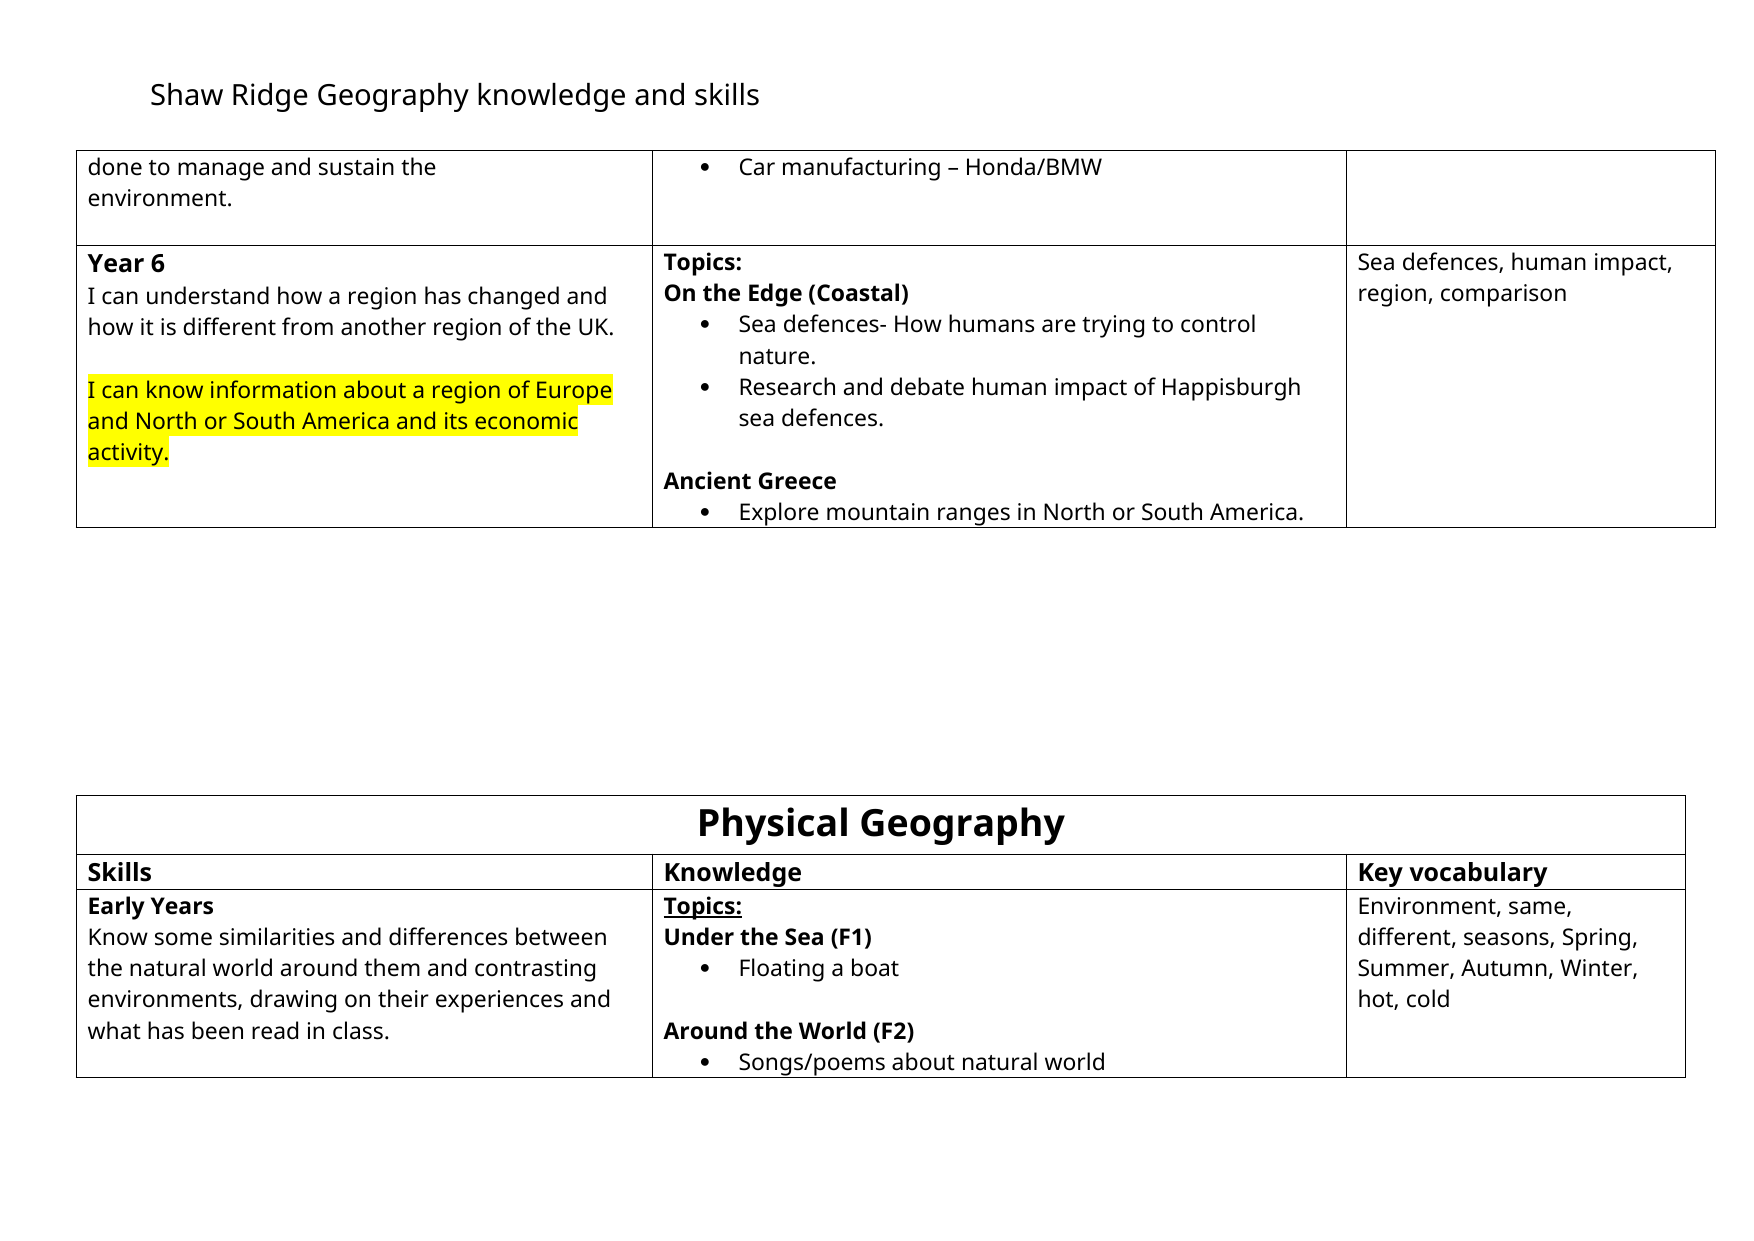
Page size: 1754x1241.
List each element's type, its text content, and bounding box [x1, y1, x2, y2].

table_cell Skills [77, 855, 652, 888]
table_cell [653, 890, 1346, 1077]
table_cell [77, 151, 652, 245]
table_cell Topics: On the Edge (Coastal) Sea defences- How humans are trying to control nature. Research and debate human impact of Happisburgh sea defences. Ancient Greece Explore mountain ranges in North or South America. [653, 246, 1346, 527]
table_header Physical Geography [77, 796, 1685, 853]
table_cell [653, 151, 1346, 245]
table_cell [1347, 151, 1715, 245]
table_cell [77, 890, 652, 1077]
table_cell Key vocabulary [1347, 855, 1685, 888]
table_cell Knowledge [653, 855, 1346, 888]
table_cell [1347, 890, 1685, 1077]
table_cell Year 6 I can understand how a region has changed and how it is different from another region of the UK. I can know information about a region of Europe and North or South America and its economic activity. [77, 246, 652, 527]
table_cell Sea defences, human impact, region, comparison [1347, 246, 1715, 527]
